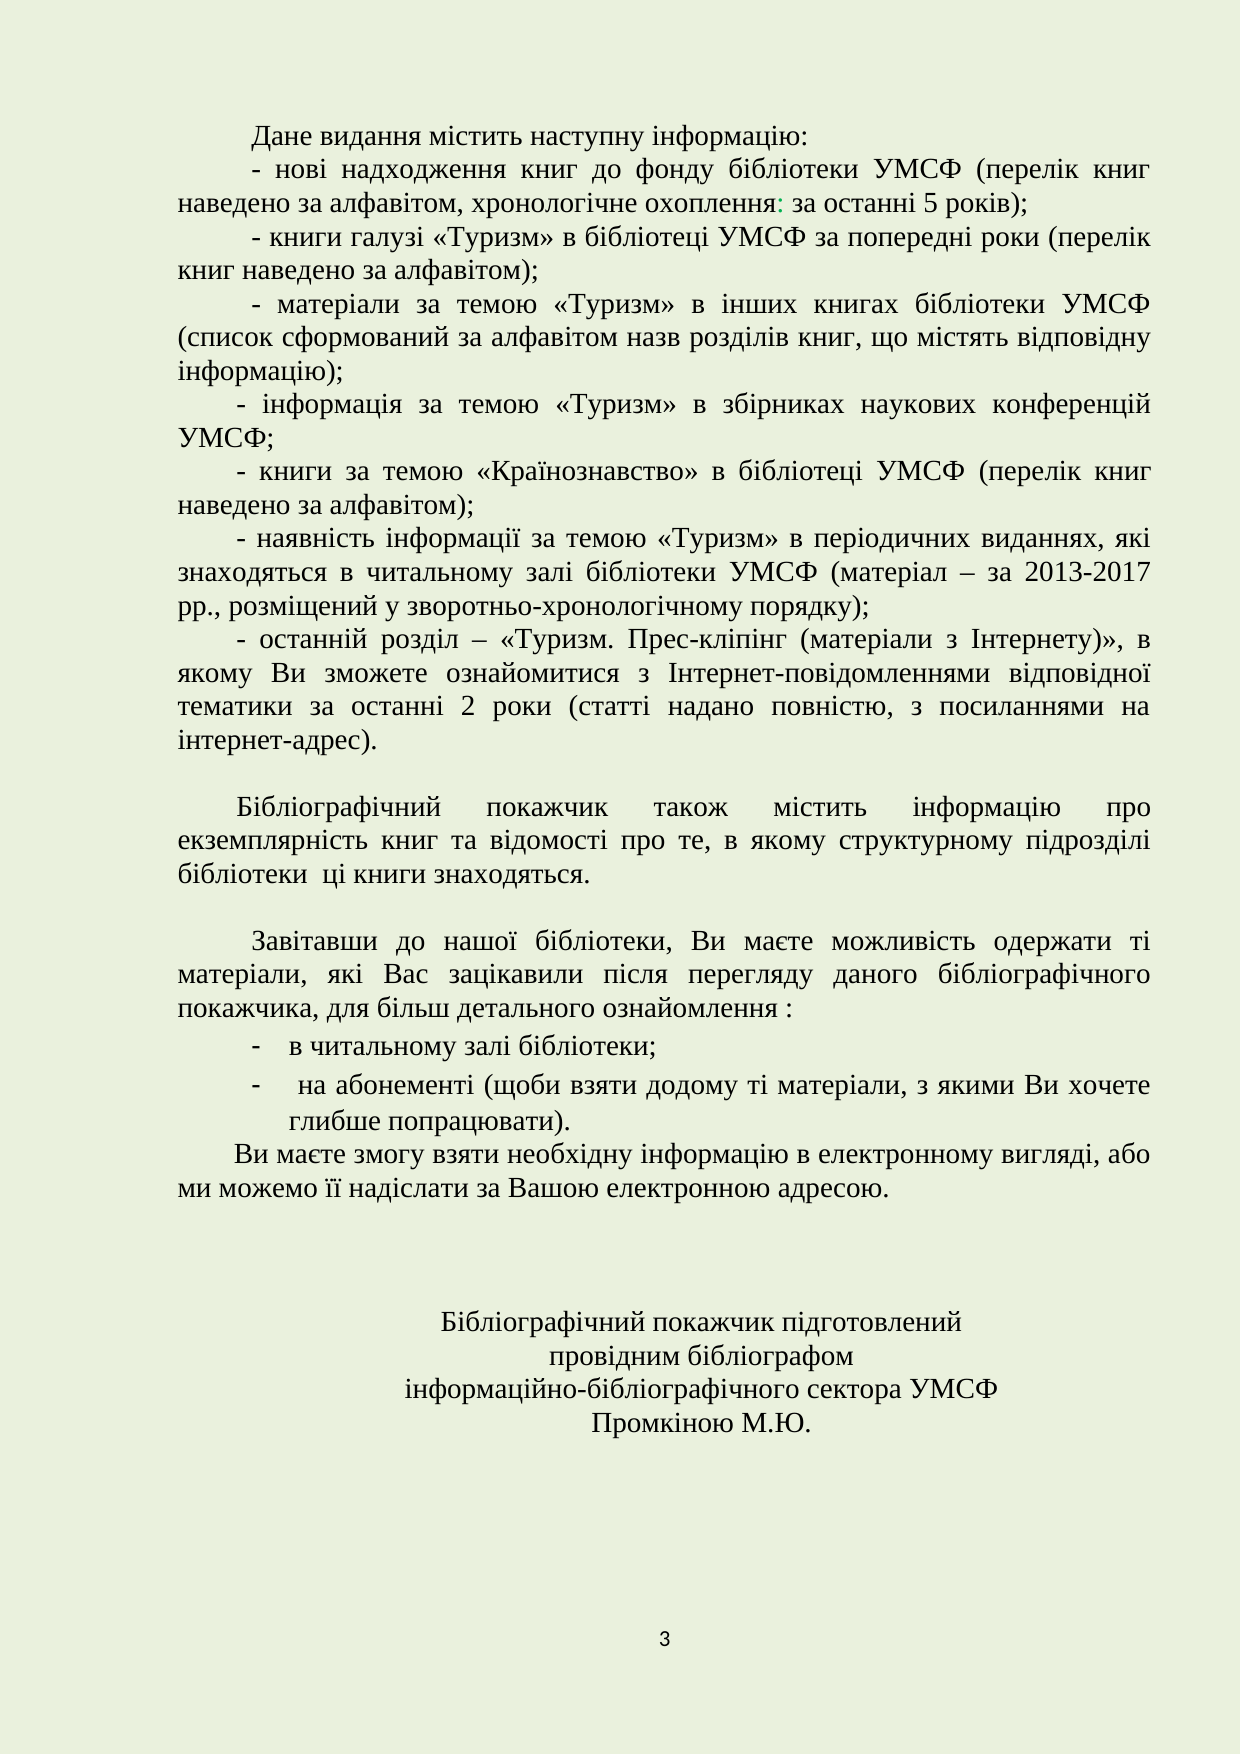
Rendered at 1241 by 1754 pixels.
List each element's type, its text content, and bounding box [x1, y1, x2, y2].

text - книги галузі «Туризм» в бібліотеці УМСФ за попередні роки (перелік книг наведено за алфавітом); [177, 219, 1152, 286]
text - книги за темою «Країнознавство» в бібліотеці УМСФ (перелік книг наведено за алфавітом); [177, 453, 1152, 521]
list на абонементі (щоби взяти додому ті матеріали, з якими Ви хочете глибше попрацювати). [251, 1063, 1152, 1137]
text - наявність інформації за темою «Туризм» в періодичних виданнях, які знаходяться в читальному залі бібліотеки УМСФ (матеріал – за 2013-2017 рр., розміщений у зворотньо-хронологічному порядку); [177, 521, 1152, 621]
text провідним бібліографом [177, 1338, 1152, 1371]
text Промкіною М.Ю. [177, 1405, 1152, 1438]
text Бібліографічний покажчик також містить інформацію про екземплярність книг та відомості про те, в якому структурному підрозділі бібліотеки ці книги знаходяться. [177, 789, 1152, 889]
text Ви маєте змогу взяти необхідну інформацію в електронному вигляді, або ми можемо її надіслати за Вашою електронною адресою. [177, 1137, 1152, 1204]
text Завітавши до нашої бібліотеки, Ви маєте можливість одержати ті матеріали, які Вас зацікавили після перегляду даного бібліографічного покажчика, для більш детального ознайомлення : [177, 923, 1152, 1024]
text - матеріали за темою «Туризм» в інших книгах бібліотеки УМСФ (список сформований за алфавітом назв розділів книг, що містять відповідну інформацію); [177, 286, 1152, 386]
text Дане видання містить наступну інформацію: [177, 118, 1152, 152]
text - нові надходження книг до фонду бібліотеки УМСФ (перелік книг наведено за алфавітом, хронологічне охоплення: за останні 5 років); [177, 152, 1152, 219]
text - останній розділ – «Туризм. Прес-кліпінг (матеріали з Інтернету)», в якому Ви зможете ознайомитися з Інтернет-повідомленнями відповідної тематики за останні 2 роки (статті надано повністю, з посиланнями на інтернет-адрес). [177, 621, 1152, 755]
list в читальному залі бібліотеки; [251, 1024, 1152, 1063]
text інформаційно-бібліографічного сектора УМСФ [177, 1371, 1152, 1405]
text - інформація за темою «Туризм» в збірниках наукових конференцій УМСФ; [177, 386, 1152, 453]
text Бібліографічний покажчик підготовлений [177, 1304, 1152, 1338]
